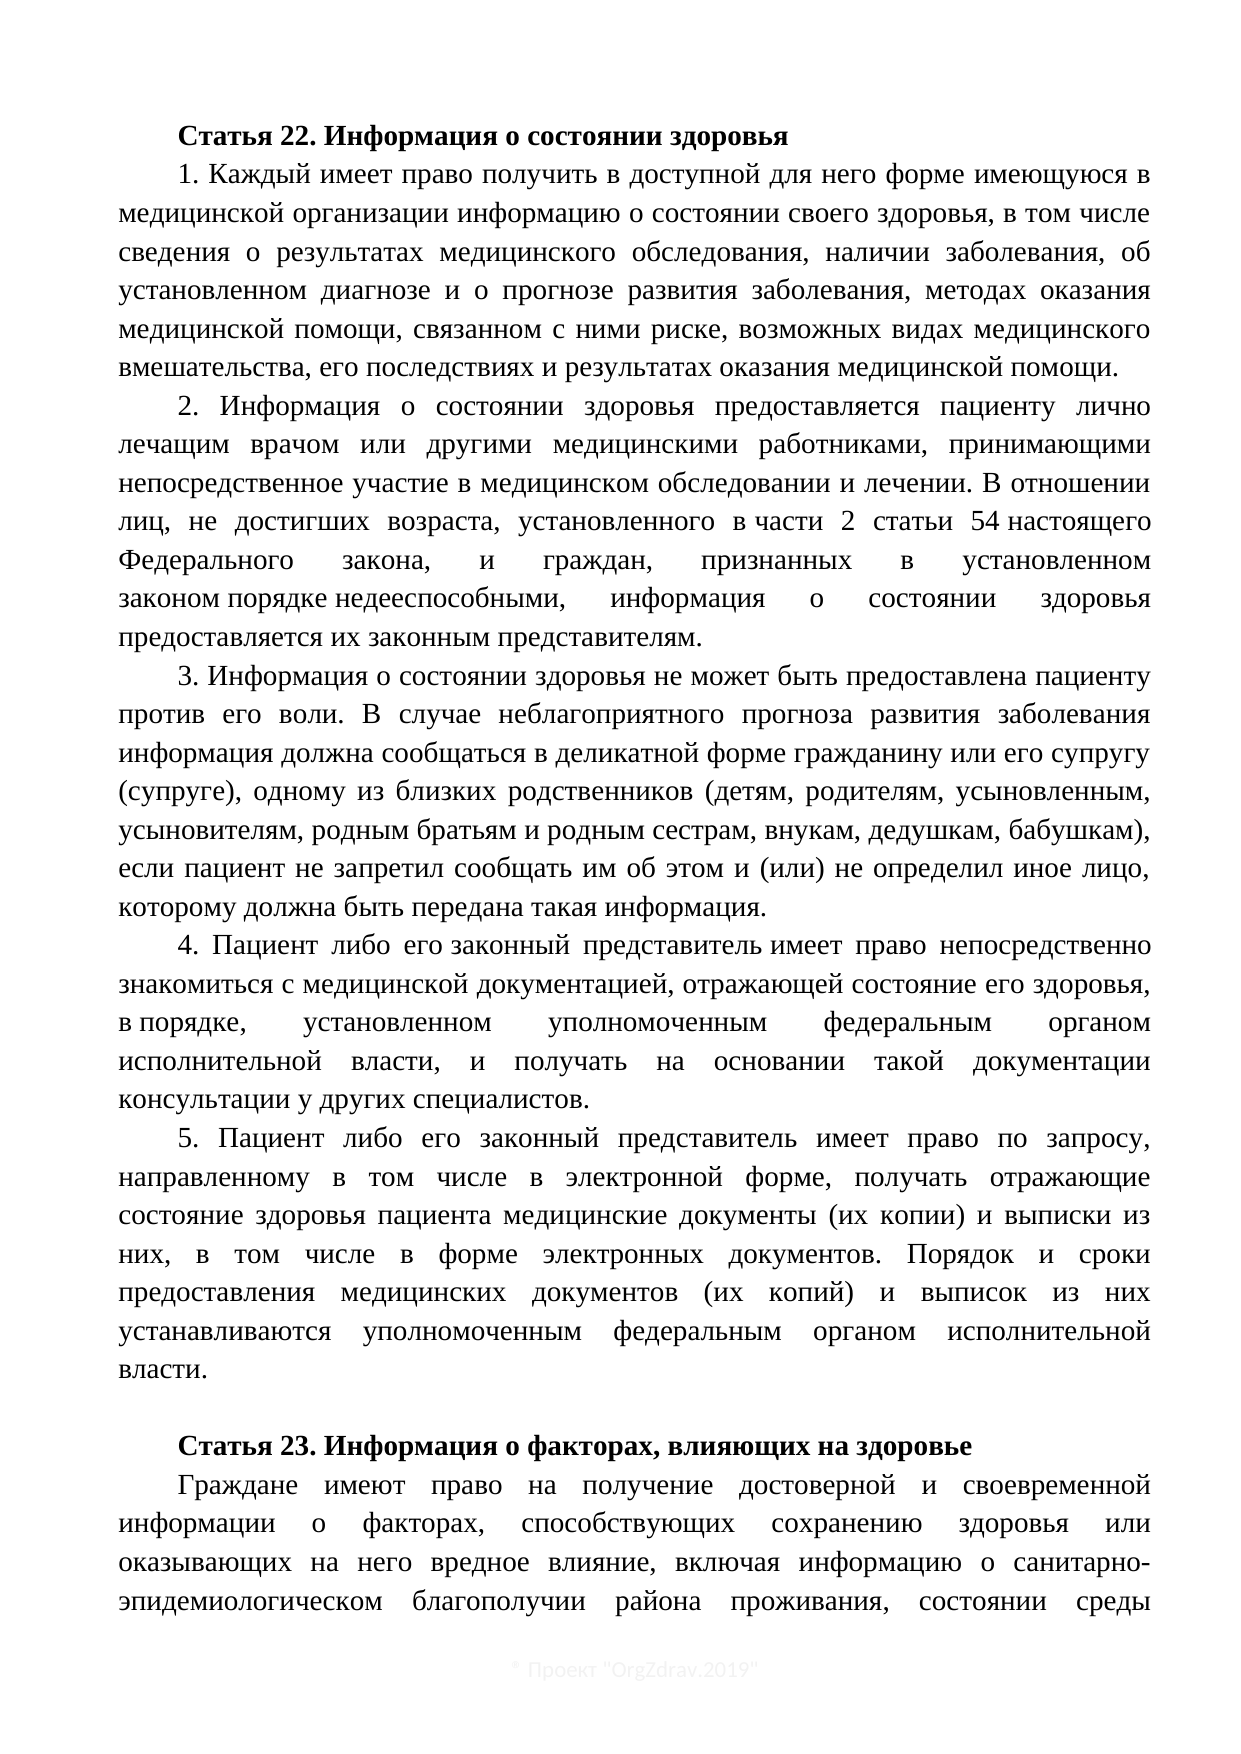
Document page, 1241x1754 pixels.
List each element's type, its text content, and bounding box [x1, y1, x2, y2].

text 2. Информация о состоянии здоровья предоставляется пациенту лично лечащим врачом или другими медицинскими работниками, принимающими непосредственное участие в медицинском обследовании и лечении. В отношении лиц, не достигших возраста, установленного в части 2 статьи 54 настоящего Федерального закона, и граждан, признанных в установленном законом порядке недееспособными, информация о состоянии здоровья предоставляется их законным представителям. [118, 388, 1152, 653]
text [118, 1467, 1152, 1616]
text 3. Информация о состоянии здоровья не может быть предоставлена пациенту против его воли. В случае неблагоприятного прогноза развития заболевания информация должна сообщаться в деликатной форме гражданину или его супругу (супруге), одному из близких родственников (детям, родителям, усыновленным, усыновителям, родным братьям и родным сестрам, внукам, дедушкам, бабушкам), если пациент не запретил сообщать им об этом и (или) не определил иное лицо, которому должна быть передана такая информация. [118, 658, 1152, 922]
text Статья 22. Информация о состоянии здоровья [118, 118, 1152, 152]
text Статья 23. Информация о факторах, влияющих на здоровье [118, 1428, 1152, 1462]
text 5. Пациент либо его законный представитель имеет право по запросу, направленному в том числе в электронной форме, получать отражающие состояние здоровья пациента медицинские документы (их копии) и выписки из них, в том числе в форме электронных документов. Порядок и сроки предоставления медицинских документов (их копий) и выписок из них устанавливаются уполномоченным федеральным органом исполнительной власти. [118, 1120, 1152, 1385]
text 4. Пациент либо его законный представитель имеет право непосредственно знакомиться с медицинской документацией, отражающей состояние его здоровья, в порядке, установленном уполномоченным федеральным органом исполнительной власти, и получать на основании такой документации консультации у других специалистов. [118, 927, 1152, 1115]
text 1. Каждый имеет право получить в доступной для него форме имеющуюся в медицинской организации информацию о состоянии своего здоровья, в том числе сведения о результатах медицинского обследования, наличии заболевания, об установленном диагнозе и о прогнозе развития заболевания, методах оказания медицинской помощи, связанном с ними риске, возможных видах медицинского вмешательства, его последствиях и результатах оказания медицинской помощи. [118, 157, 1152, 383]
